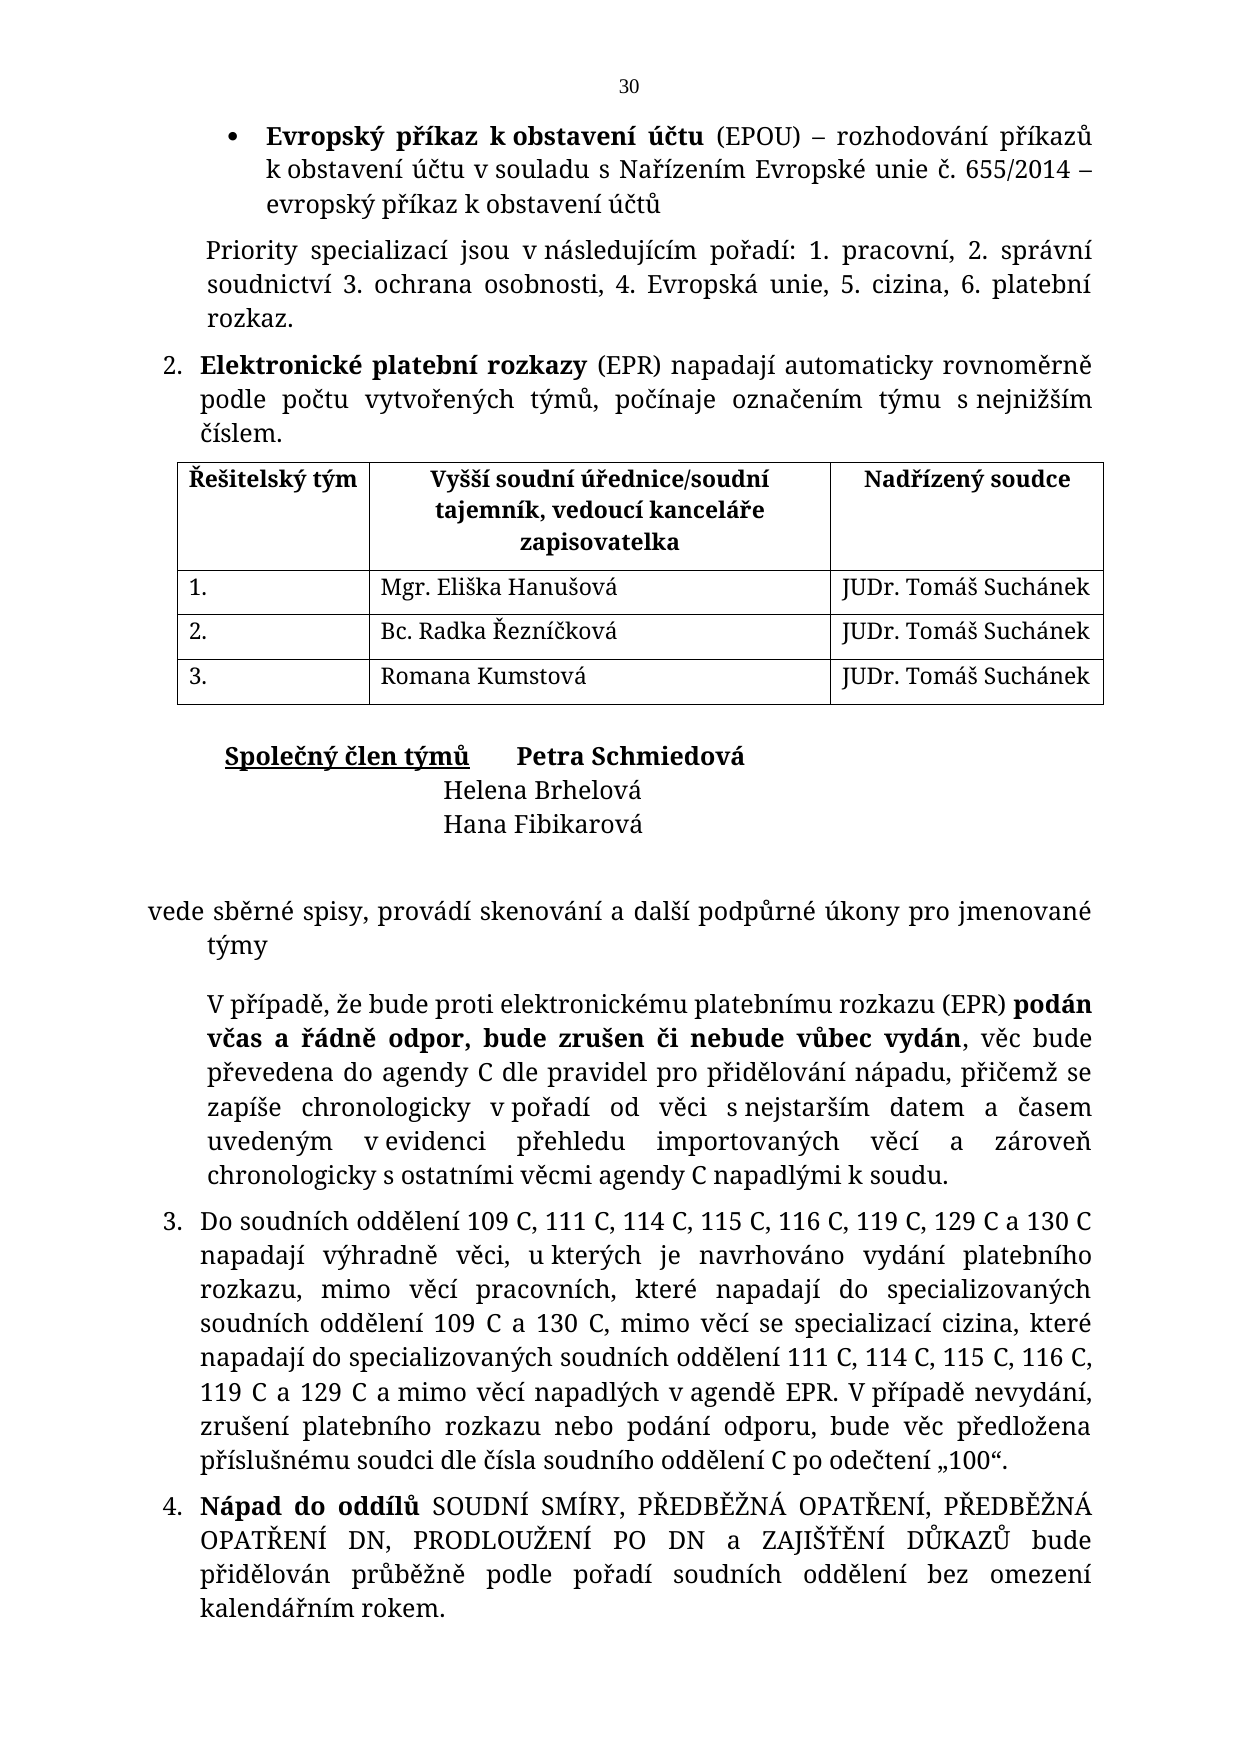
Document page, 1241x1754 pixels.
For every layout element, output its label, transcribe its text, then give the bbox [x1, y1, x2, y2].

table_cell Bc. Radka Řezníčková [370, 615, 830, 659]
text Společný člen týmů Petra Schmiedová [207, 739, 1092, 773]
table_header Vyšší soudní úřednice/soudní tajemník, vedoucí kanceláře zapisovatelka [370, 463, 830, 569]
text V případě, že bude proti elektronickému platebnímu rozkazu (EPR) podán včas a řádně odpor, bude zrušen či nebude vůbec vydán, věc bude převedena do agendy C dle pravidel pro přidělování nápadu, přičemž se zapíše chronologicky v pořadí od věci s nejstarším datem a časem uvedeným v evidenci přehledu importovaných věcí a zároveň chronologicky s ostatními věcmi agendy C napadlými k soudu. [148, 987, 1092, 1191]
table_cell Romana Kumstová [370, 660, 830, 704]
table_cell JUDr. Tomáš Suchánek [831, 571, 1103, 614]
list Do soudních oddělení 109 C, 111 C, 114 C, 115 C, 116 C, 119 C, 129 C a 130 C napadají výhradně věci, u kterých je navrhováno vydání platebního rozkazu, mimo věcí pracovních, které napadají do specializovaných soudních oddělení 109 C a 130 C, mimo věcí se specializací cizina, které napadají do specializovaných soudních oddělení 111 C, 114 C, 115 C, 116 C, 119 C a 129 C a mimo věcí napadlých v agendě EPR. V případě nevydání, zrušení platebního rozkazu nebo podání odporu, bude věc předložena příslušnému soudci dle čísla soudního oddělení C po odečtení „100“. [162, 1204, 1092, 1476]
table_cell Mgr. Eliška Hanušová [370, 571, 830, 614]
text Helena Brhelová [207, 773, 1092, 807]
list Nápad do oddílů SOUDNÍ SMÍRY, PŘEDBĚŽNÁ OPATŘENÍ, PŘEDBĚŽNÁ OPATŘENÍ DN, PRODLOUŽENÍ PO DN a ZAJIŠŤĚNÍ DŮKAZŮ bude přidělován průběžně podle pořadí soudních oddělení bez omezení kalendářním rokem. [162, 1489, 1092, 1625]
list Evropský příkaz k obstavení účtu (EPOU) – rozhodování příkazů k obstavení účtu v souladu s Nařízením Evropské unie č. 655/2014 – evropský příkaz k obstavení účtů [228, 118, 1092, 220]
text Priority specializací jsou v následujícím pořadí: 1. pracovní, 2. správní soudnictví 3. ochrana osobnosti, 4. Evropská unie, 5. cizina, 6. platební rozkaz. [206, 233, 1092, 335]
table_cell 2. [178, 615, 369, 659]
table_cell 3. [178, 660, 369, 704]
text vede sběrné spisy, provádí skenování a další podpůrné úkony pro jmenované týmy [148, 894, 1092, 962]
table_cell 1. [178, 571, 369, 614]
table_header Řešitelský tým [178, 463, 369, 569]
table_cell JUDr. Tomáš Suchánek [831, 615, 1103, 659]
table_header Nadřízený soudce [831, 463, 1103, 569]
table_cell JUDr. Tomáš Suchánek [831, 660, 1103, 704]
list Elektronické platební rozkazy (EPR) napadají automaticky rovnoměrně podle počtu vytvořených týmů, počínaje označením týmu s nejnižším číslem. [162, 347, 1092, 450]
text Hana Fibikarová [207, 807, 1092, 841]
